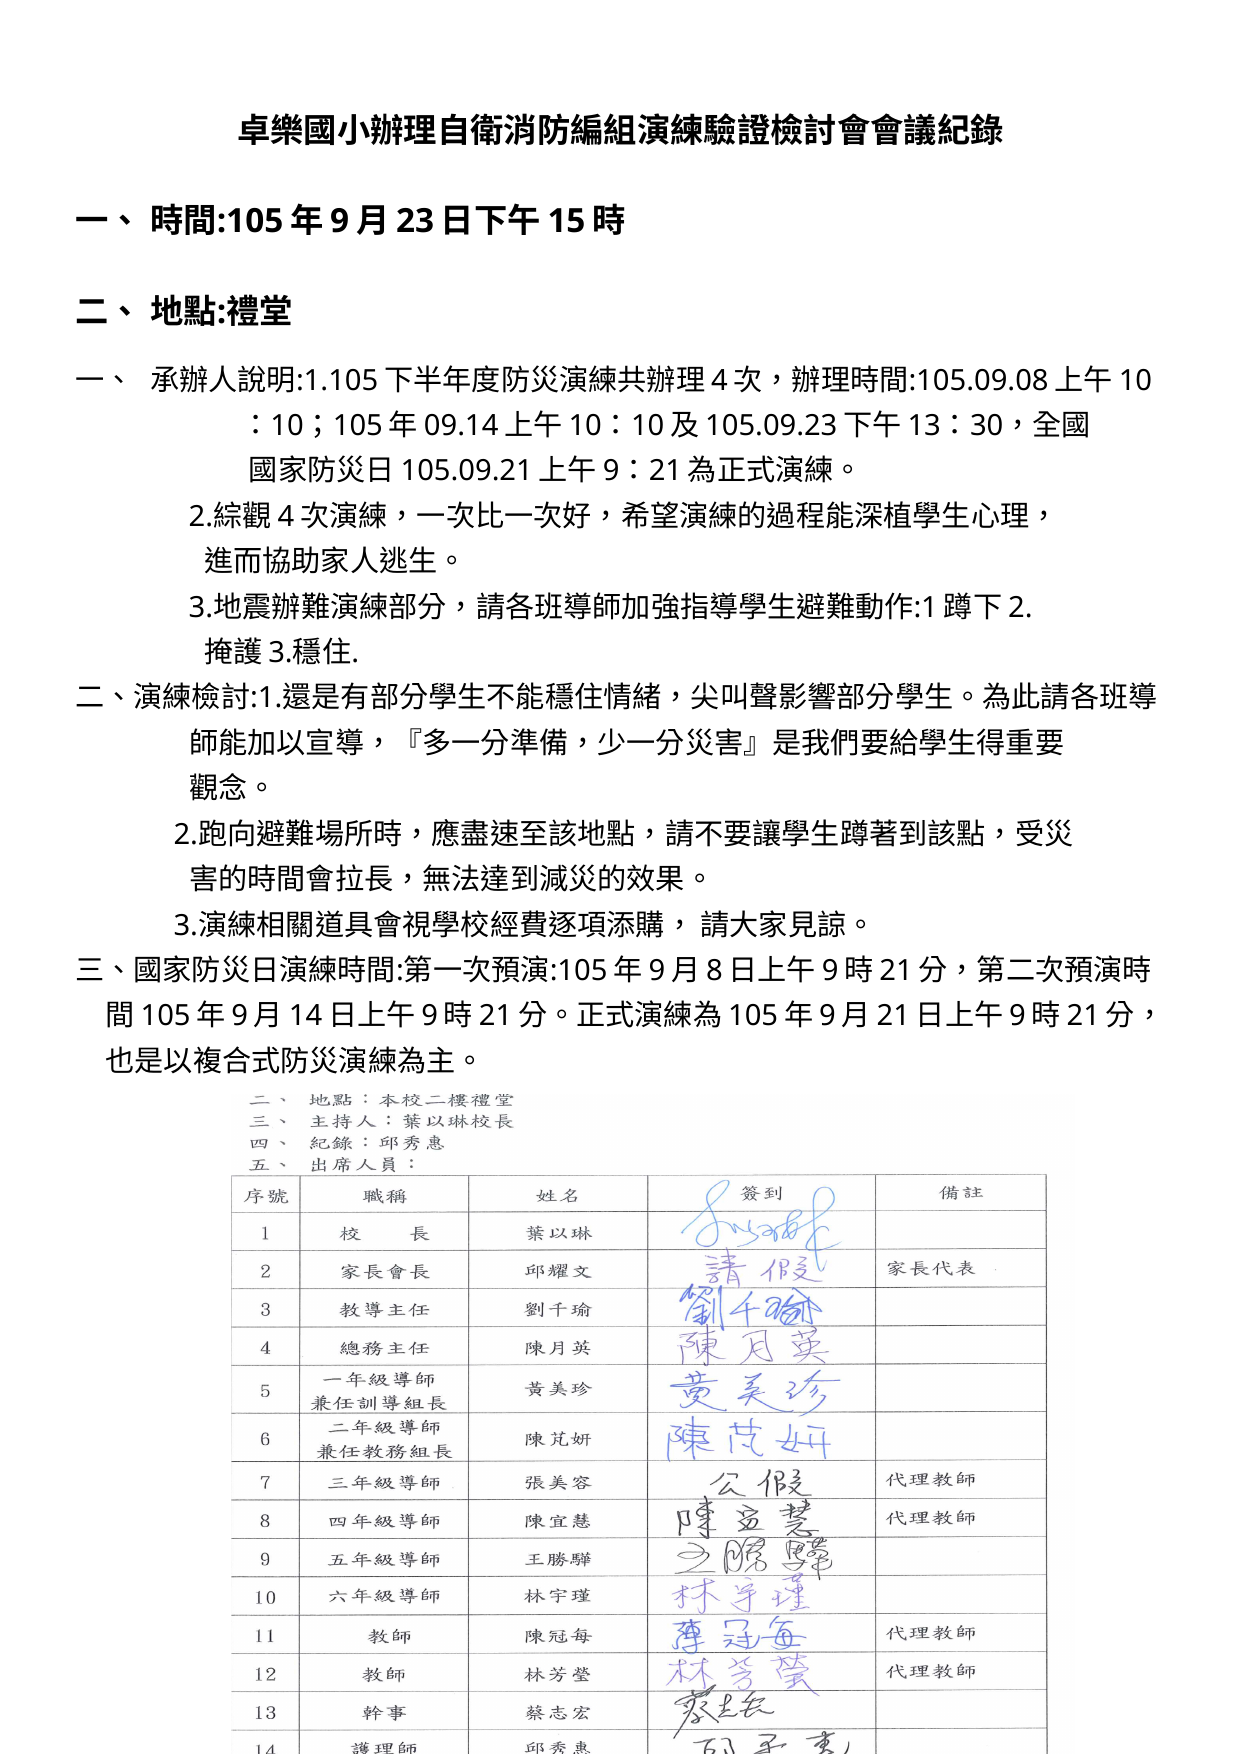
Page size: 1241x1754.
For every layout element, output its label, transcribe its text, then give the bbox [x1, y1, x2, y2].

text 害的時間會拉長，無法達到減災的效果。 [75, 854, 1165, 900]
text 二、演練檢討:1.還是有部分學生不能穩住情緒，尖叫聲影響部分學生。為此請各班導 [75, 673, 1165, 718]
text 3.地震辦難演練部分，請各班導師加強指導學生避難動作:1蹲下2. [75, 582, 1165, 627]
text 國家防災日105.09.21上午9：21為正式演練。 [150, 446, 1165, 491]
list 時間:105年9月23日下午15時 [75, 173, 1165, 264]
text 2.綜觀4次演練，一次比一次好，希望演練的過程能深植學生心理， [75, 491, 1165, 536]
text 觀念。 [75, 763, 1165, 809]
text 卓樂國小辦理自衛消防編組演練驗證檢討會會議紀錄 [75, 82, 1165, 173]
text 3.演練相關道具會視學校經費逐項添購， 請大家見諒。 [75, 900, 1165, 945]
text 2.跑向避難場所時，應盡速至該地點，請不要讓學生蹲著到該點，受災 [75, 809, 1165, 854]
text 師能加以宣導，『多一分準備，少一分災害』是我們要給學生得重要 [75, 718, 1165, 763]
text ：10；105年09.14上午10：10及105.09.23下午13：30，全國 [150, 400, 1165, 446]
text 進而協助家人逃生。 [75, 536, 1165, 582]
text 也是以複合式防災演練為主。 [75, 1036, 1165, 1081]
text 三、國家防災日演練時間:第一次預演:105年9月8日上午9時21分，第二次預演時 [75, 945, 1165, 991]
list 承辦人說明:1.105下半年度防災演練共辦理4次，辦理時間:105.09.08上午10 [75, 355, 1165, 400]
list 地點:禮堂 [75, 264, 1165, 355]
text 間105年9月14日上午9時21分。正式演練為105年9月21日上午9時21分， [75, 991, 1165, 1036]
text 掩護3.穩住. [75, 627, 1165, 673]
